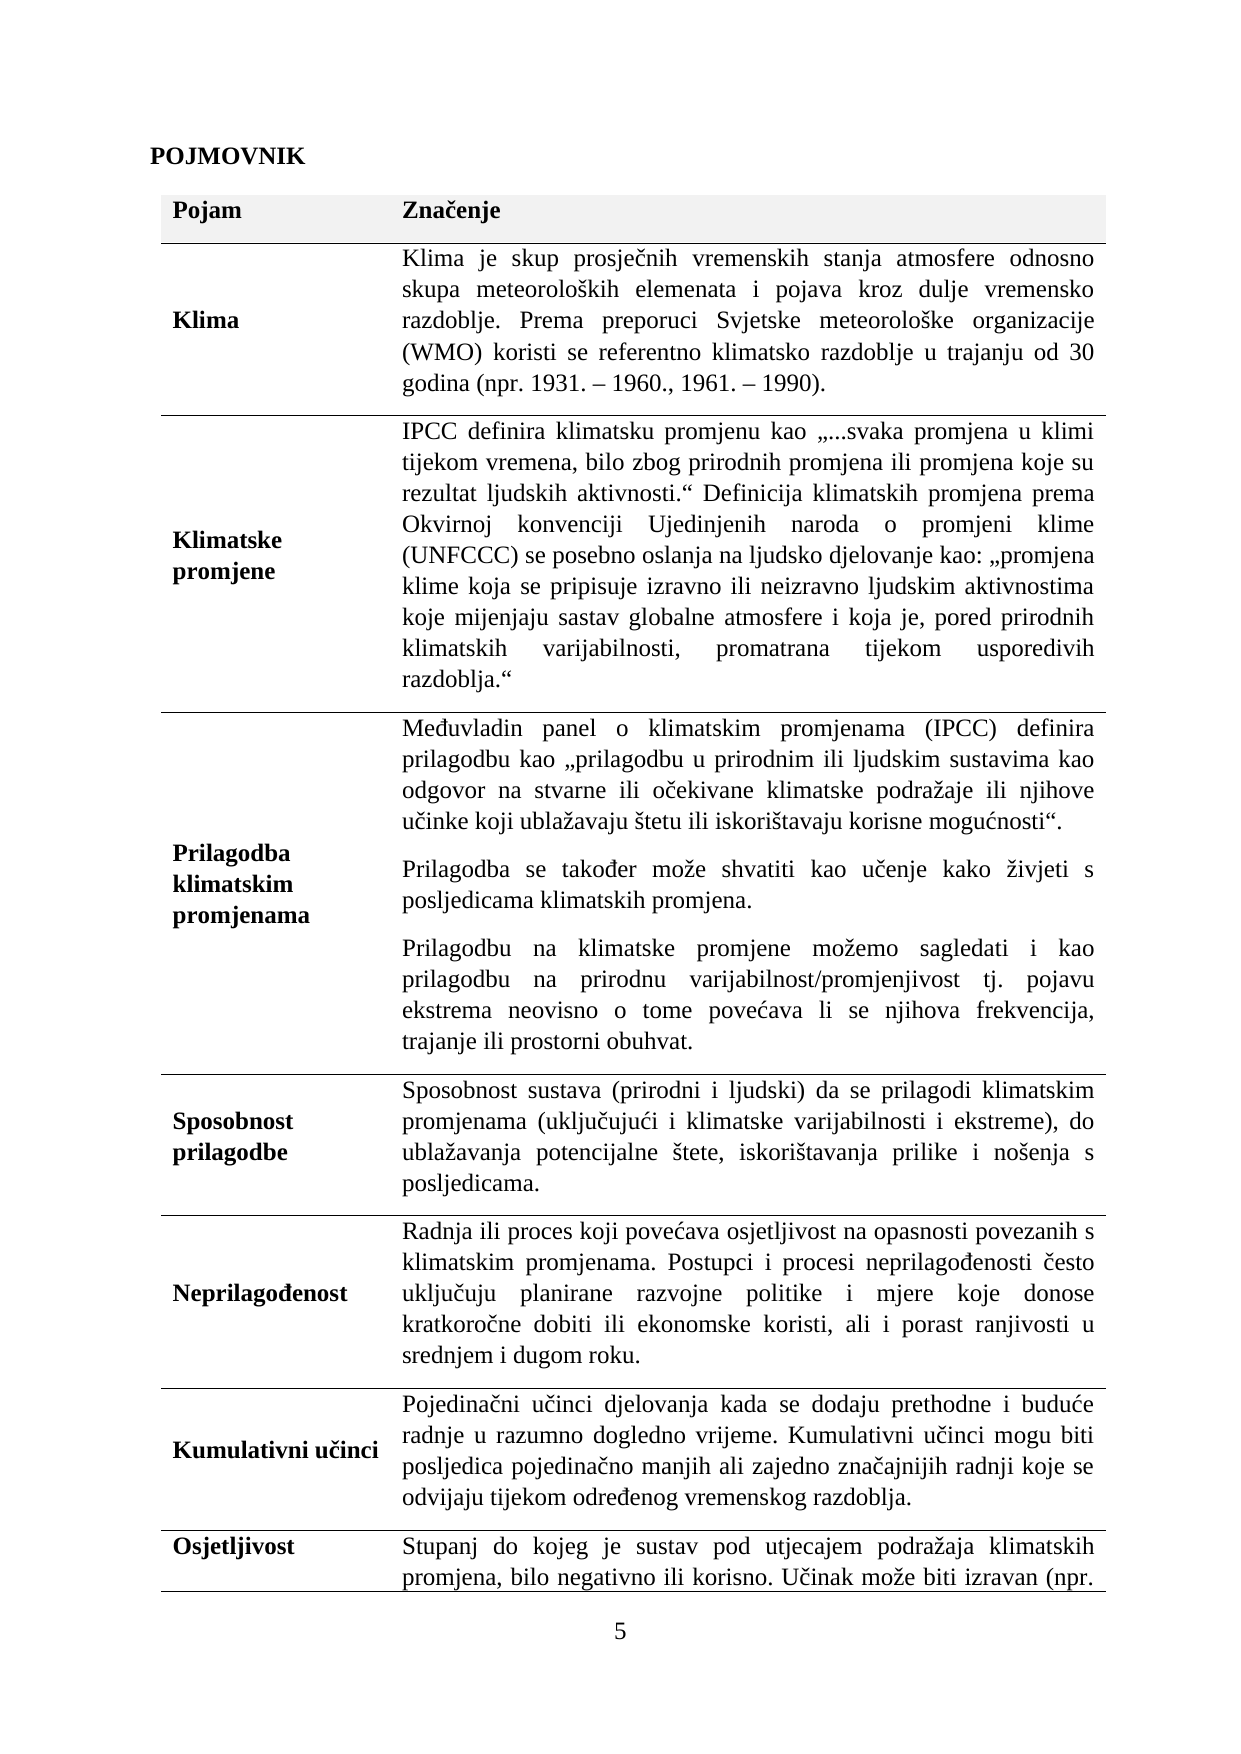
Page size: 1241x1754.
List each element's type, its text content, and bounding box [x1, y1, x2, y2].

table_cell Sposobnost sustava (prirodni i ljudski) da se prilagodi klimatskim promjenama (uključujući i klimatske varijabilnosti i ekstreme), do ublažavanja potencijalne štete, iskorištavanja prilike i nošenja s posljedicama. [391, 1075, 1106, 1215]
table_cell Radnja ili proces koji povećava osjetljivost na opasnosti povezanih s klimatskim promjenama. Postupci i procesi neprilagođenosti često uključuju planirane razvojne politike i mjere koje donose kratkoročne dobiti ili ekonomske koristi, ali i porast ranjivosti u srednjem i dugom roku. [391, 1216, 1106, 1388]
table_cell Pojedinačni učinci djelovanja kada se dodaju prethodne i buduće radnje u razumno dogledno vrijeme. Kumulativni učinci mogu biti posljedica pojedinačno manjih ali zajedno značajnijih radnji koje se odvijaju tijekom određenog vremenskog razdoblja. [391, 1389, 1106, 1530]
table_cell Kumulativni učinci [161, 1389, 391, 1530]
table_cell Neprilagođenost [161, 1216, 391, 1388]
table_cell Prilagodba klimatskim promjenama [161, 713, 391, 1074]
subtitle POJMOVNIK [150, 141, 1090, 170]
table_cell Međuvladin panel o klimatskim promjenama (IPCC) definira prilagodbu kao „prilagodbu u prirodnim ili ljudskim sustavima kao odgovor na stvarne ili očekivane klimatske podražaje ili njihove učinke koji ublažavaju štetu ili iskorištavaju korisne mogućnosti“. Prilagodba se također može shvatiti kao učenje kako živjeti s posljedicama klimatskih promjena. Prilagodbu na klimatske promjene možemo sagledati i kao prilagodbu na prirodnu varijabilnost/promjenjivost tj. pojavu ekstrema neovisno o tome povećava li se njihova frekvencija, trajanje ili prostorni obuhvat. [391, 713, 1106, 1074]
table_cell IPCC definira klimatsku promjenu kao „...svaka promjena u klimi tijekom vremena, bilo zbog prirodnih promjena ili promjena koje su rezultat ljudskih aktivnosti.“ Definicija klimatskih promjena prema Okvirnoj konvenciji Ujedinjenih naroda o promjeni klime (UNFCCC) se posebno oslanja na ljudsko djelovanje kao: „promjena klime koja se pripisuje izravno ili neizravno ljudskim aktivnostima koje mijenjaju sastav globalne atmosfere i koja je, pored prirodnih klimatskih varijabilnosti, promatrana tijekom usporedivih razdoblja.“ [391, 416, 1106, 712]
table_cell Klima [161, 244, 391, 415]
table_header Pojam [161, 195, 391, 242]
table_cell Klimatske promjene [161, 416, 391, 712]
table_cell Osjetljivost [161, 1531, 391, 1591]
table_header Značenje [391, 195, 1106, 242]
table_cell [391, 1531, 1106, 1591]
table_cell Sposobnost prilagodbe [161, 1075, 391, 1215]
table_cell Klima je skup prosječnih vremenskih stanja atmosfere odnosno skupa meteoroloških elemenata i pojava kroz dulje vremensko razdoblje. Prema preporuci Svjetske meteorološke organizacije (WMO) koristi se referentno klimatsko razdoblje u trajanju od 30 godina (npr. 1931. – 1960., 1961. – 1990). [391, 244, 1106, 415]
